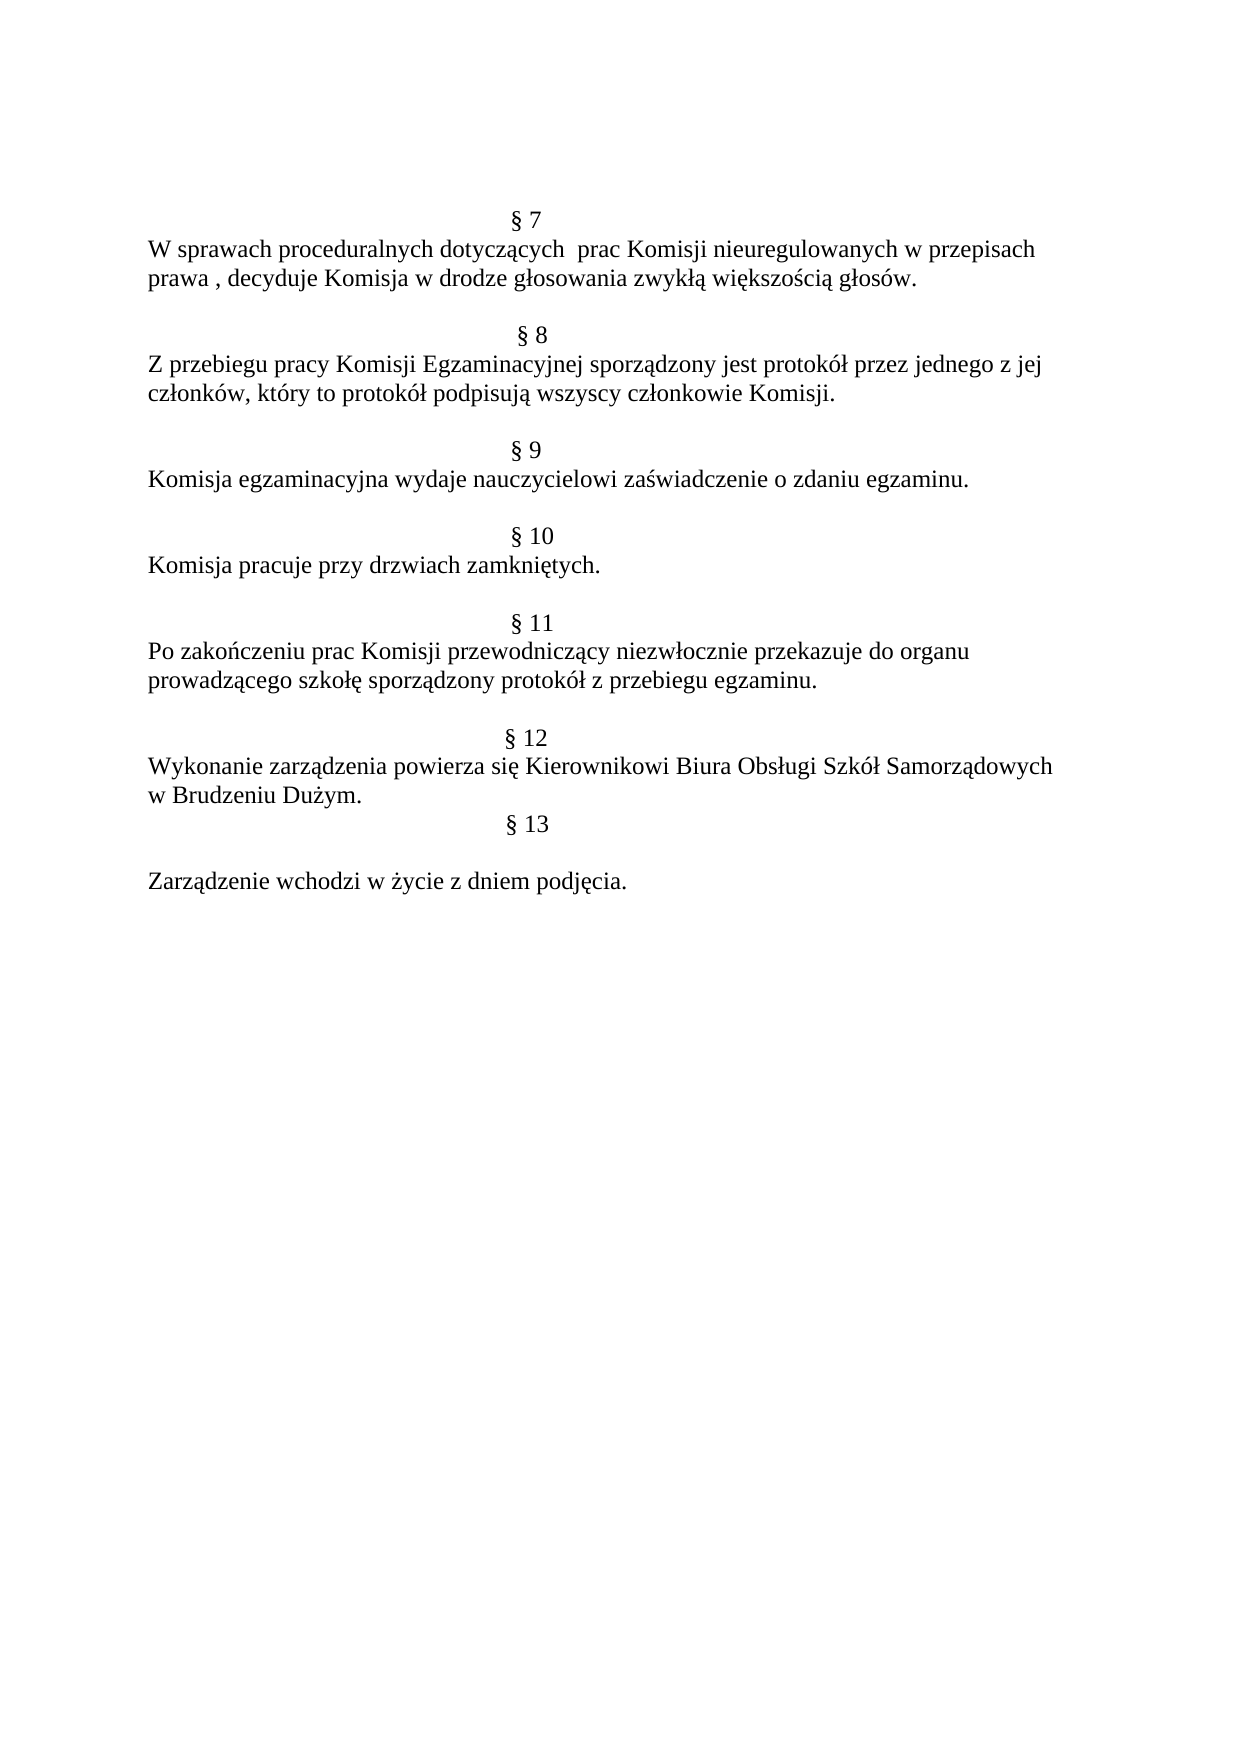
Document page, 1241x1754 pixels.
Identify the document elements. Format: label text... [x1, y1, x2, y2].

text § 11 [148, 608, 1093, 636]
text § 12 [148, 723, 1093, 751]
text § 13 [443, 809, 1093, 838]
text Komisja pracuje przy drzwiach zamkniętych. [148, 550, 1093, 579]
text W sprawach proceduralnych dotyczących prac Komisji nieuregulowanych w przepisach prawa , decyduje Komisja w drodze głosowania zwykłą większością głosów. [148, 234, 1093, 291]
text § 8 [148, 320, 1093, 349]
text Z przebiegu pracy Komisji Egzaminacyjnej sporządzony jest protokół przez jednego z jej [148, 349, 1093, 378]
text Wykonanie zarządzenia powierza się Kierownikowi Biura Obsługi Szkół Samorządowych [148, 751, 1093, 780]
text § 10 [148, 521, 1093, 550]
text § 7 [148, 205, 1093, 234]
text Zarządzenie wchodzi w życie z dniem podjęcia. [148, 866, 1093, 895]
text w Brudzeniu Dużym. [148, 780, 1093, 809]
text § 9 [148, 435, 1093, 464]
text Komisja egzaminacyjna wydaje nauczycielowi zaświadczenie o zdaniu egzaminu. [148, 464, 1093, 493]
text Po zakończeniu prac Komisji przewodniczący niezwłocznie przekazuje do organu prowadzącego szkołę sporządzony protokół z przebiegu egzaminu. [148, 636, 1093, 694]
text członków, który to protokół podpisują wszyscy członkowie Komisji. [148, 378, 1093, 406]
